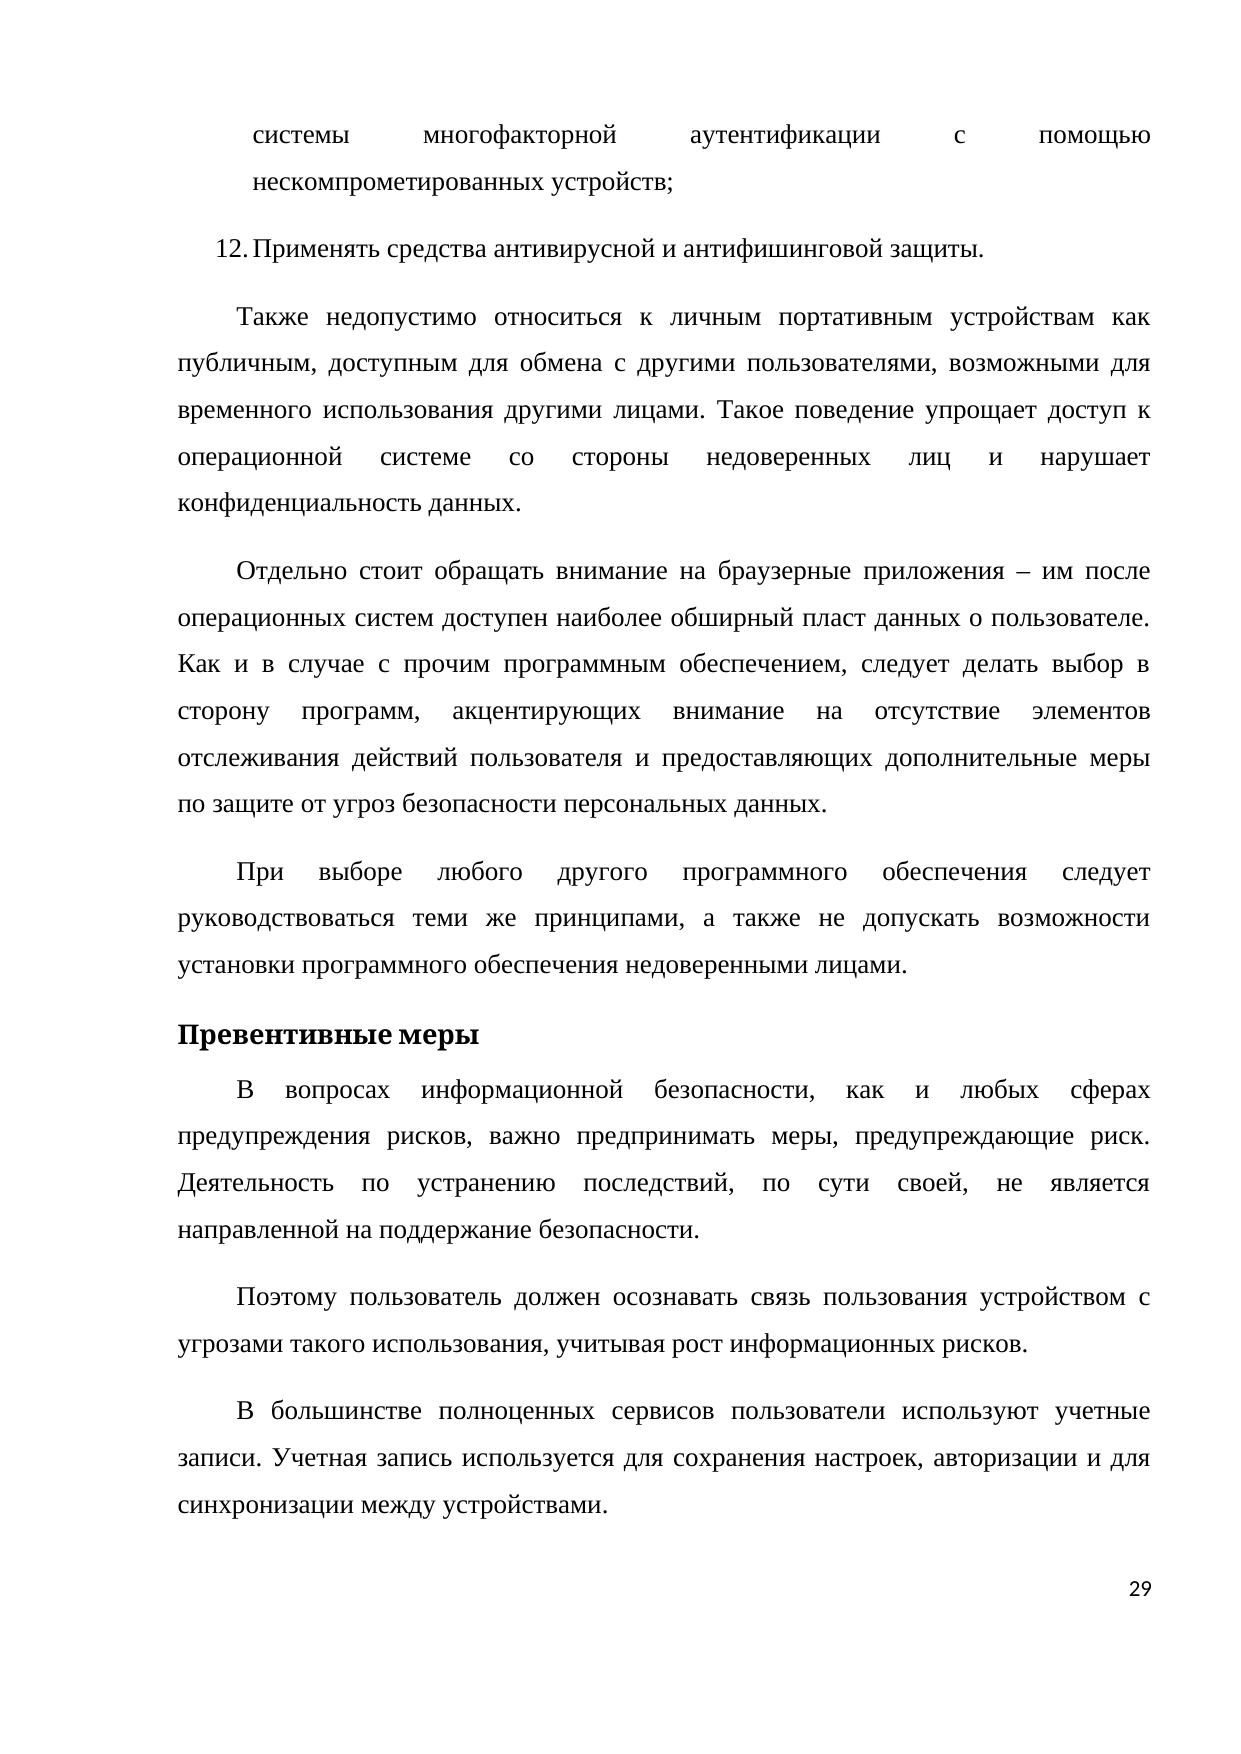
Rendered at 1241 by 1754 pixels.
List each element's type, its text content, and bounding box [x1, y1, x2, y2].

text Отдельно стоит обращать внимание на браузерные приложения – им после операционных систем доступен наиболее обширный пласт данных о пользователе. Как и в случае с прочим программным обеспечением, следует делать выбор в сторону программ, акцентирующих внимание на отсутствие элементов отслеживания действий пользователя и предоставляющих дополнительные меры по защите от угроз безопасности персональных данных. [177, 554, 1152, 818]
text Поэтому пользователь должен осознавать связь пользования устройством с угрозами такого использования, учитывая рост информационных рисков. [177, 1280, 1152, 1358]
list Применять средства антивирусной и антифишинговой защиты. [215, 232, 1152, 263]
text В большинстве полноценных сервисов пользователи используют учетные записи. Учетная запись используется для сохранения настроек, авторизации и для синхронизации между устройствами. [177, 1394, 1152, 1519]
text При выборе любого другого программного обеспечения следует руководствоваться теми же принципами, а также не допускать возможности установки программного обеспечения недоверенными лицами. [177, 855, 1152, 979]
text Также недопустимо относиться к личным портативным устройствам как публичным, доступным для обмена с другими пользователями, возможными для временного использования другими лицами. Такое поведение упрощает доступ к операционной системе со стороны недоверенных лиц и нарушает конфиденциальность данных. [177, 300, 1152, 518]
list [215, 118, 1152, 196]
text В вопросах информационной безопасности, как и любых сферах предупреждения рисков, важно предпринимать меры, предупреждающие риск. Деятельность по устранению последствий, по сути своей, не является направленной на поддержание безопасности. [177, 1073, 1152, 1244]
subtitle Превентивные меры [177, 1020, 1152, 1051]
